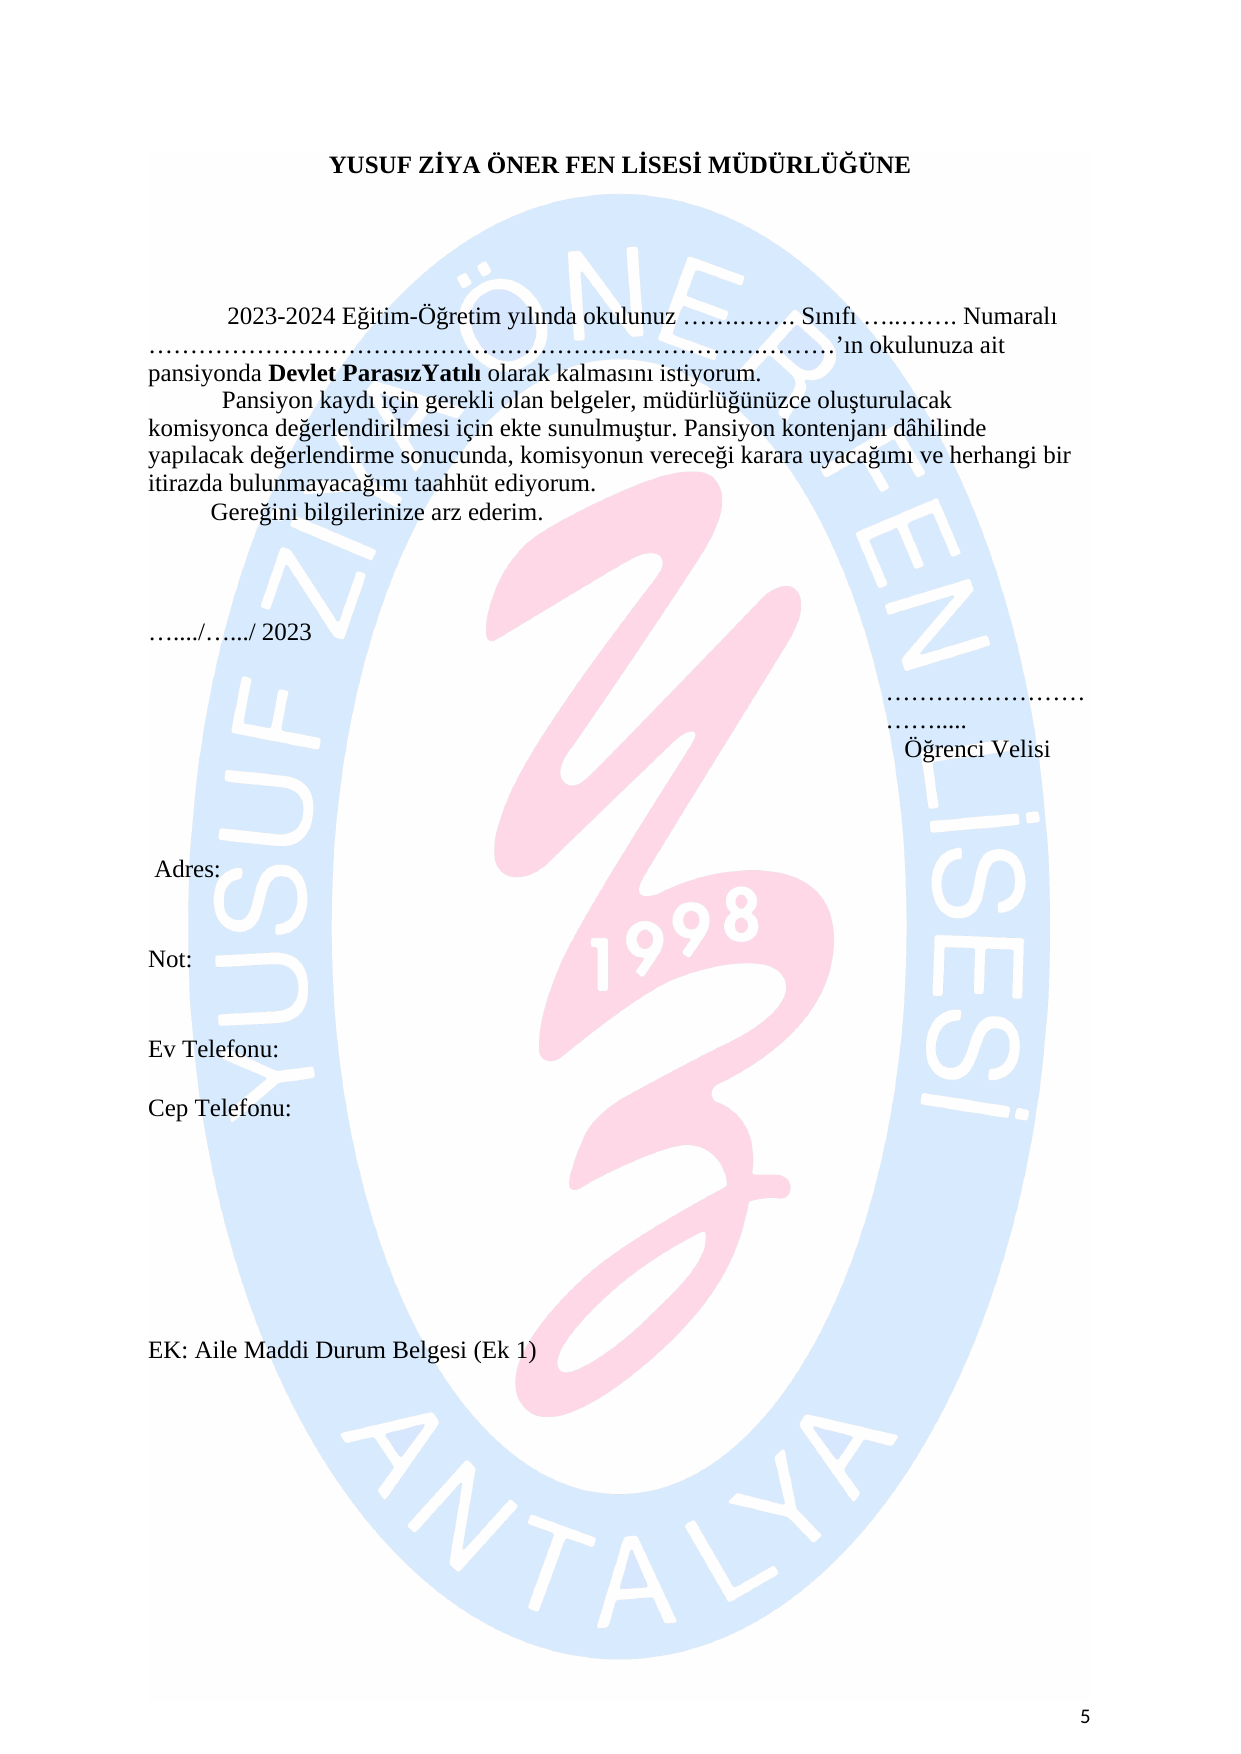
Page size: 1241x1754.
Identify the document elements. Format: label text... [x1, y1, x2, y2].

text Pansiyon kaydı için gerekli olan belgeler, müdürlüğünüzce oluşturulacak komisyonca değerlendirilmesi için ekte sunulmuştur. Pansiyon kontenjanı dâhilinde yapılacak değerlendirme sonucunda, komisyonun vereceği karara uyacağımı ve herhangi bir itirazda bulunmayacağımı taahhüt ediyorum. [148, 387, 1075, 497]
text EK: Aile Maddi Durum Belgesi (Ek 1) [148, 1336, 1090, 1364]
text Adres: [148, 854, 1090, 883]
text 2023-2024 Eğitim-Öğretim yılında okulunuz …….……. Sınıfı …..……. Numaralı [227, 301, 1090, 330]
text YUSUF ZİYA ÖNER FEN LİSESİ MÜDÜRLÜĞÜNE [148, 150, 1092, 179]
text Ev Telefonu: [148, 1034, 1090, 1063]
text …..../….../ 2023 [148, 617, 1090, 646]
text Not: [148, 944, 1090, 973]
text …………………………..... [885, 677, 1090, 734]
text Öğrenci Velisi [904, 734, 1090, 763]
text ……………………………………………….……………….………’ın okulunuza ait pansiyonda Devlet ParasızYatılı olarak kalmasını istiyorum. [148, 330, 1090, 387]
text Gereğini bilgilerinize arz ederim. [210, 497, 1090, 526]
text Cep Telefonu: [148, 1093, 1090, 1122]
